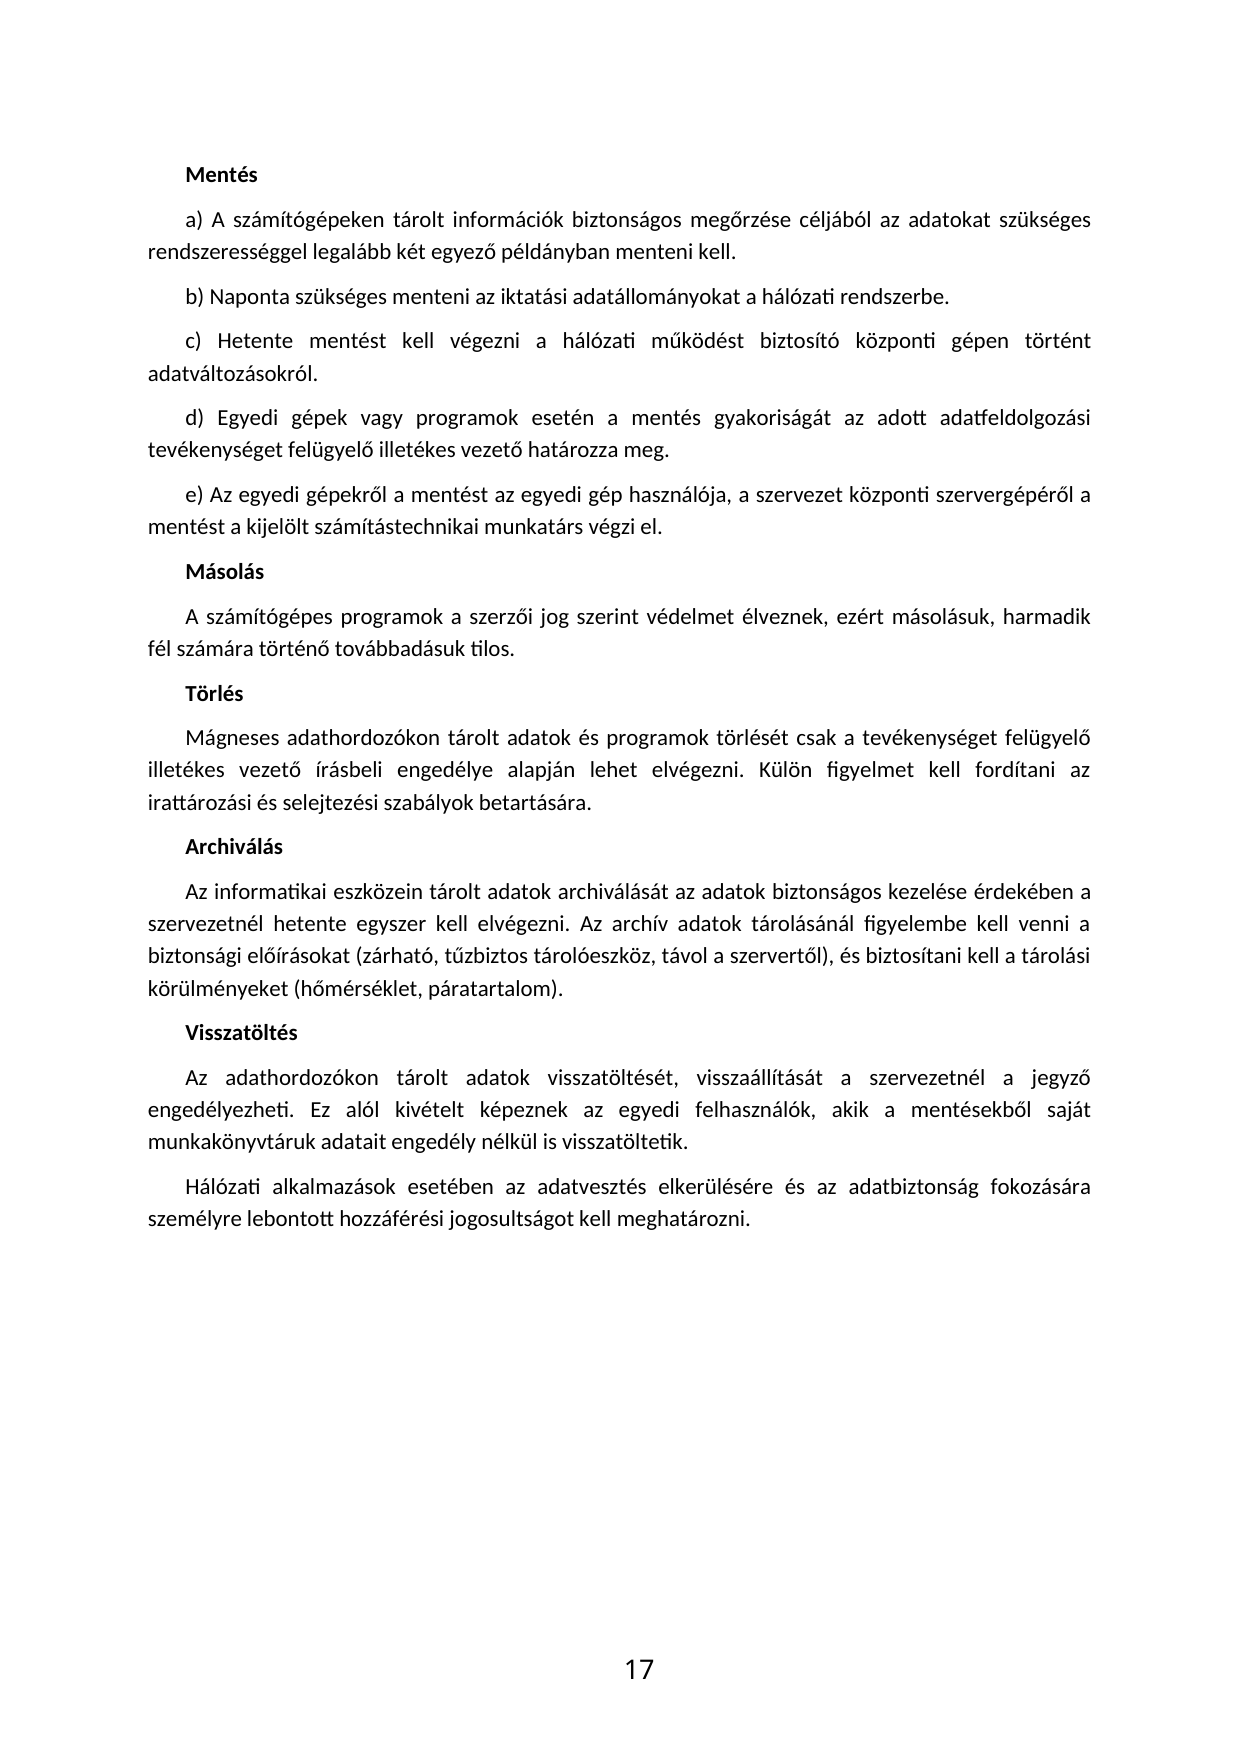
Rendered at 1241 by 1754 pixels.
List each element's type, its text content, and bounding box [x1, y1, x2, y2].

text e) Az egyedi gépekről a mentést az egyedi gép használója, a szervezet központi szervergépéről a mentést a kijelölt számítástechnikai munkatárs végzi el. [148, 480, 1092, 540]
text Visszatöltés [148, 1018, 1092, 1046]
text b) Naponta szükséges menteni az iktatási adatállományokat a hálózati rendszerbe. [148, 282, 1092, 310]
text c) Hetente mentést kell végezni a hálózati működést biztosító központi gépen történt adatváltozásokról. [148, 326, 1092, 387]
text Másolás [148, 557, 1092, 585]
text Az informatikai eszközein tárolt adatok archiválását az adatok biztonságos kezelése érdekében a szervezetnél hetente egyszer kell elvégezni. Az archív adatok tárolásánál figyelembe kell venni a biztonsági előírásokat (zárható, tűzbiztos tárolóeszköz, távol a szervertől), és biztosítani kell a tárolási körülményeket (hőmérséklet, páratartalom). [148, 877, 1092, 1002]
text Mentés [148, 160, 1092, 188]
text Törlés [148, 679, 1092, 707]
text Az adathordozókon tárolt adatok visszatöltését, visszaállítását a szervezetnél a jegyző engedélyezheti. Ez alól kivételt képeznek az egyedi felhasználók, akik a mentésekből saját munkakönyvtáruk adatait engedély nélkül is visszatöltetik. [148, 1063, 1092, 1155]
text A számítógépes programok a szerzői jog szerint védelmet élveznek, ezért másolásuk, harmadik fél számára történő továbbadásuk tilos. [148, 602, 1092, 662]
text Mágneses adathordozókon tárolt adatok és programok törlését csak a tevékenységet felügyelő illetékes vezető írásbeli engedélye alapján lehet elvégezni. Külön figyelmet kell fordítani az irattározási és selejtezési szabályok betartására. [148, 723, 1092, 816]
text d) Egyedi gépek vagy programok esetén a mentés gyakoriságát az adott adatfeldolgozási tevékenységet felügyelő illetékes vezető határozza meg. [148, 403, 1092, 463]
text Archiválás [148, 832, 1092, 860]
text a) A számítógépeken tárolt információk biztonságos megőrzése céljából az adatokat szükséges rendszerességgel legalább két egyező példányban menteni kell. [148, 205, 1092, 265]
text Hálózati alkalmazások esetében az adatvesztés elkerülésére és az adatbiztonság fokozására személyre lebontott hozzáférési jogosultságot kell meghatározni. [148, 1172, 1092, 1232]
